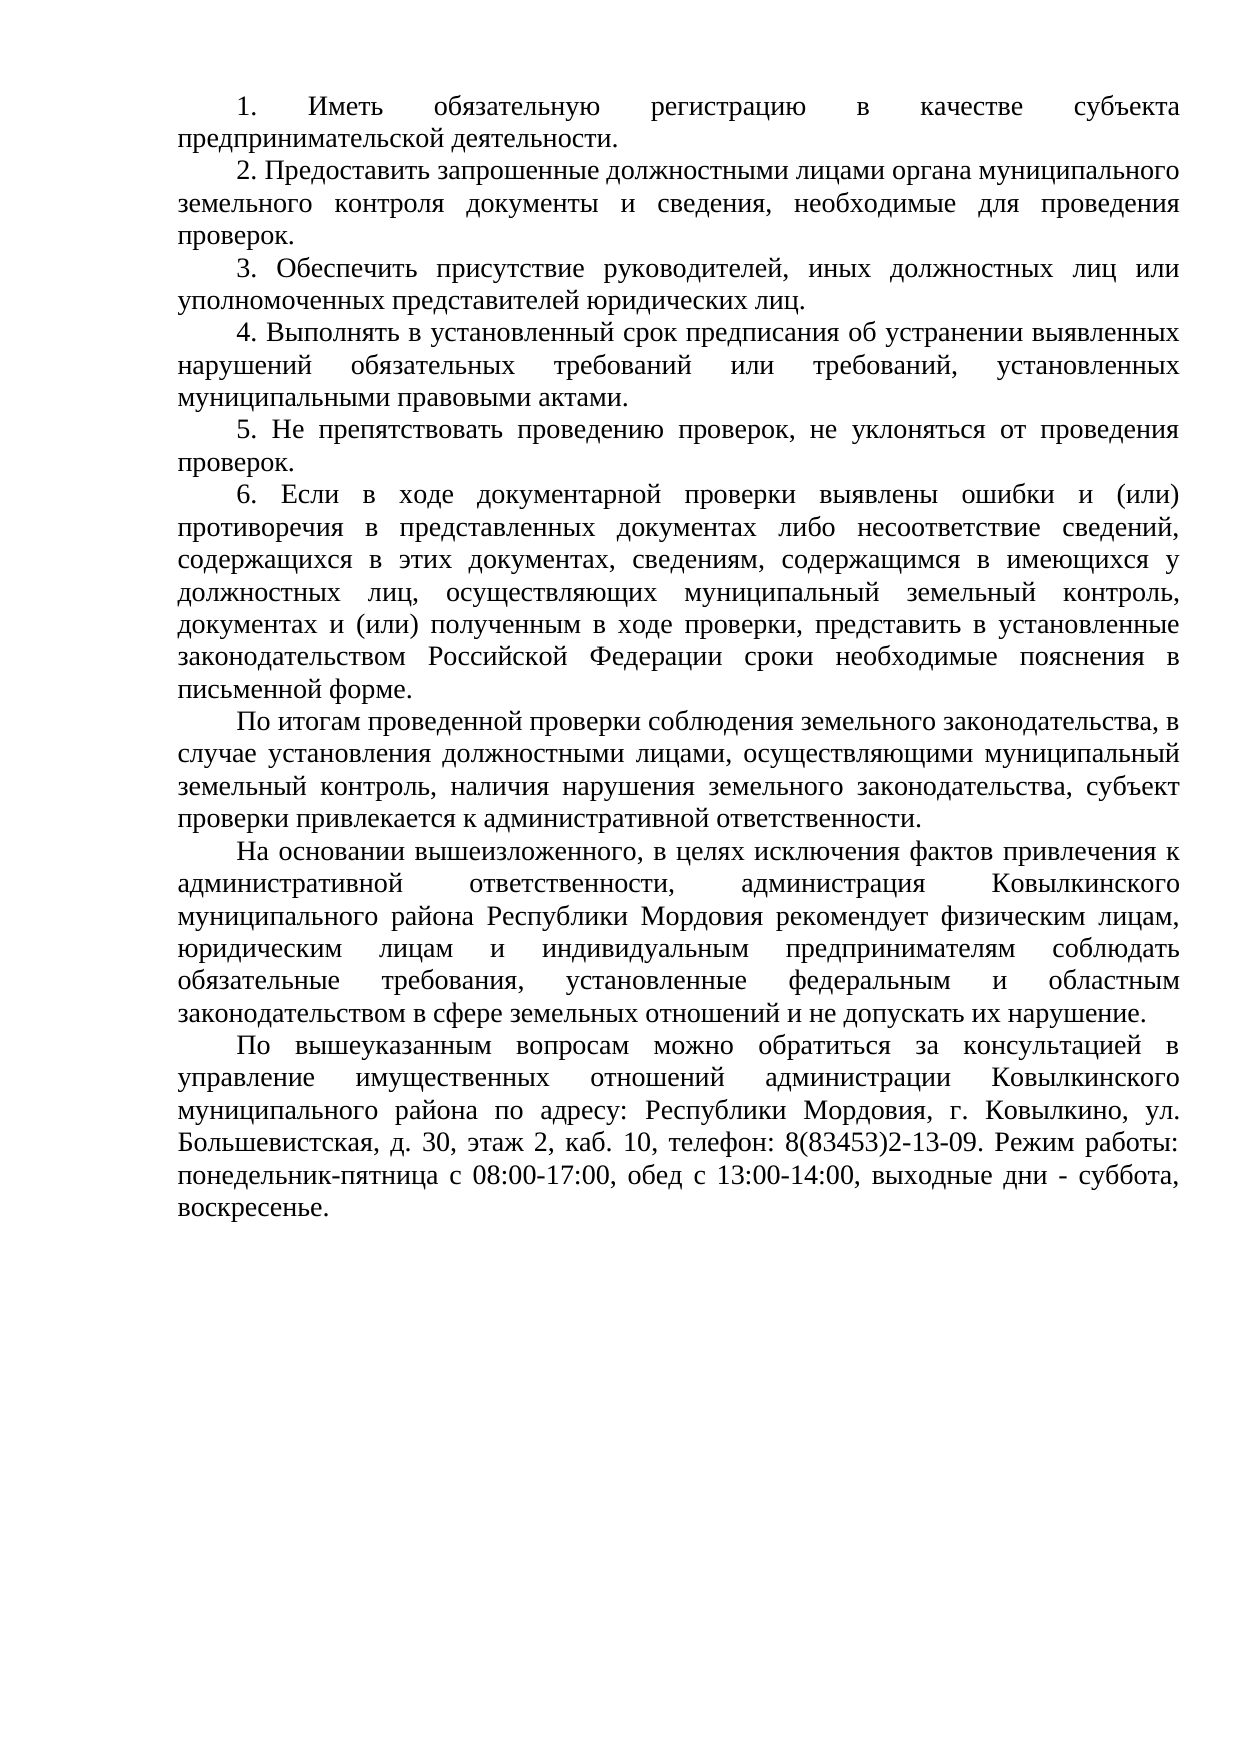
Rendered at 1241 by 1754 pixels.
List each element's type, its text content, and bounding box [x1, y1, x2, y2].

text На основании вышеизложенного, в целях исключения фактов привлечения к административной ответственности, администрация Ковылкинского муниципального района Республики Мордовия рекомендует физическим лицам, юридическим лицам и индивидуальным предпринимателям соблюдать обязательные требования, установленные федеральным и областным законодательством в сфере земельных отношений и не допускать их нарушение. [177, 834, 1181, 1028]
text По вышеуказанным вопросам можно обратиться за консультацией в управление имущественных отношений администрации Ковылкинского муниципального района по адресу: Республики Мордовия, г. Ковылкино, ул. Большевистская, д. 30, этаж 2, каб. 10, телефон: 8(83453)2-13-09. Режим работы: понедельник-пятница с 08:00-17:00, обед с 13:00-14:00, выходные дни - суббота, воскресенье. [177, 1028, 1181, 1222]
text 4. Выполнять в установленный срок предписания об устранении выявленных нарушений обязательных требований или требований, установленных муниципальными правовыми актами. [177, 315, 1181, 413]
text 6. Если в ходе документарной проверки выявлены ошибки и (или) противоречия в представленных документах либо несоответствие сведений, содержащихся в этих документах, сведениям, содержащимся в имеющихся у должностных лиц, осуществляющих муниципальный земельный контроль, документах и (или) полученным в ходе проверки, представить в установленные законодательством Российской Федерации сроки необходимые пояснения в письменной форме. [177, 477, 1181, 704]
text 5. Не препятствовать проведению проверок, не уклоняться от проведения проверок. [177, 413, 1181, 477]
text 3. Обеспечить присутствие руководителей, иных должностных лиц или уполномоченных представителей юридических лиц. [177, 251, 1181, 315]
text 1. Иметь обязательную регистрацию в качестве субъекта предпринимательской деятельности. [177, 89, 1181, 153]
text По итогам проведенной проверки соблюдения земельного законодательства, в случае установления должностными лицами, осуществляющими муниципальный земельный контроль, наличия нарушения земельного законодательства, субъект проверки привлекается к административной ответственности. [177, 704, 1181, 834]
text 2. Предоставить запрошенные должностными лицами органа муниципального земельного контроля документы и сведения, необходимые для проведения проверок. [177, 153, 1181, 251]
